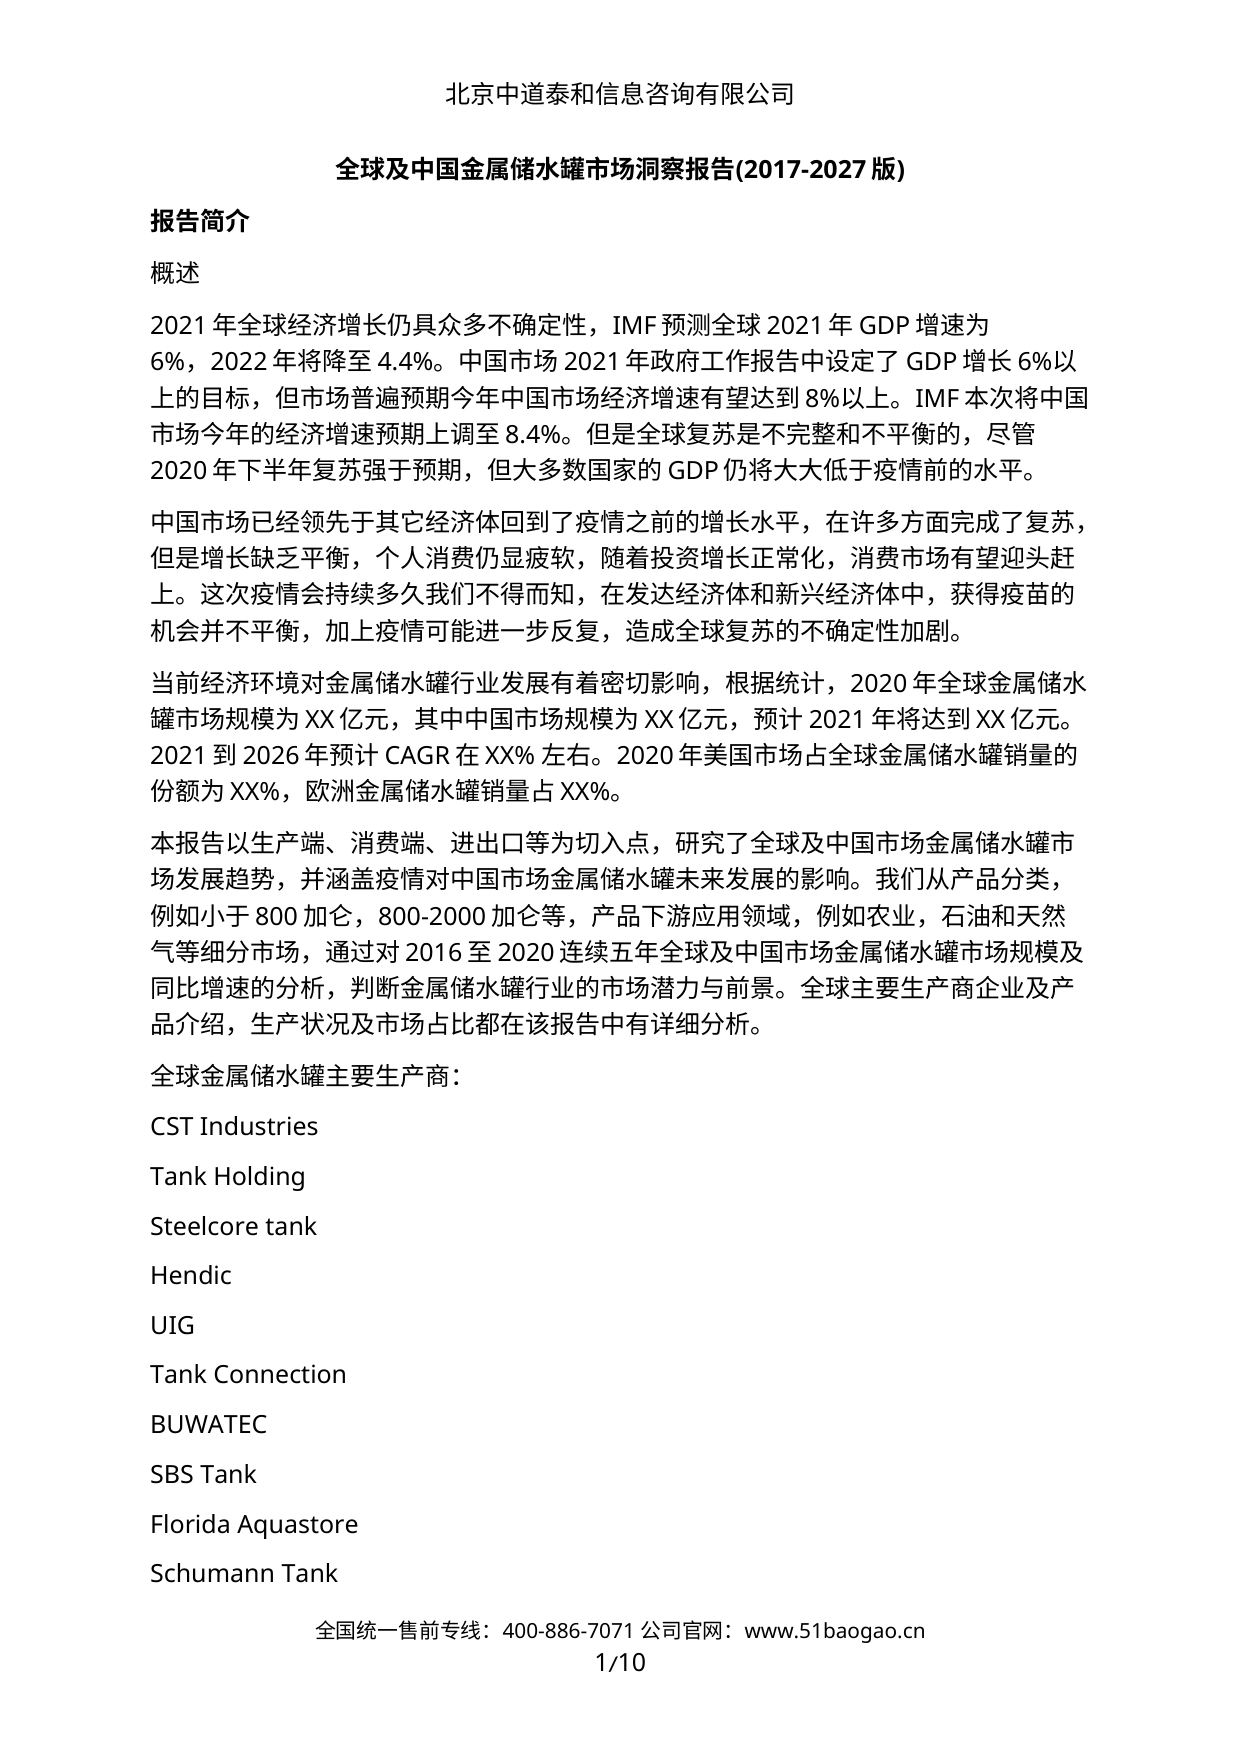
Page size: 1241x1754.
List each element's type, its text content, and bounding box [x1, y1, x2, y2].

text 全球及中国金属储水罐市场洞察报告(2017-2027版) [150, 150, 1090, 186]
text Tank Holding [150, 1158, 1090, 1192]
text 概述 [150, 254, 1090, 290]
text SBS Tank [150, 1457, 1090, 1491]
text Schumann Tank [150, 1556, 1090, 1590]
text 中国市场已经领先于其它经济体回到了疫情之前的增长水平，在许多方面完成了复苏，但是增长缺乏平衡，个人消费仍显疲软，随着投资增长正常化，消费市场有望迎头赶上。这次疫情会持续多久我们不得而知，在发达经济体和新兴经济体中，获得疫苗的机会并不平衡，加上疫情可能进一步反复，造成全球复苏的不确定性加剧。 [150, 502, 1090, 647]
text 当前经济环境对金属储水罐行业发展有着密切影响，根据统计，2020年全球金属储水罐市场规模为XX亿元，其中中国市场规模为XX亿元，预计2021年将达到XX亿元。2021到2026年预计CAGR在XX% 左右。2020年美国市场占全球金属储水罐销量的份额为XX%，欧洲金属储水罐销量占XX%。 [150, 663, 1090, 808]
text Hendic [150, 1258, 1090, 1292]
text 2021年全球经济增长仍具众多不确定性，IMF预测全球2021年GDP增速为6%，2022年将降至4.4%。中国市场2021年政府工作报告中设定了GDP增长6%以上的目标，但市场普遍预期今年中国市场经济增速有望达到8%以上。IMF本次将中国市场今年的经济增速预期上调至8.4%。但是全球复苏是不完整和不平衡的，尽管2020年下半年复苏强于预期，但大多数国家的GDP仍将大大低于疫情前的水平。 [150, 306, 1090, 487]
text Steelcore tank [150, 1208, 1090, 1242]
text CST Industries [150, 1109, 1090, 1143]
text 本报告以生产端、消费端、进出口等为切入点，研究了全球及中国市场金属储水罐市场发展趋势，并涵盖疫情对中国市场金属储水罐未来发展的影响。我们从产品分类，例如小于800加仑，800-2000加仑等，产品下游应用领域，例如农业，石油和天然气等细分市场，通过对2016至2020连续五年全球及中国市场金属储水罐市场规模及同比增速的分析，判断金属储水罐行业的市场潜力与前景。全球主要生产商企业及产品介绍，生产状况及市场占比都在该报告中有详细分析。 [150, 824, 1090, 1041]
text 全球金属储水罐主要生产商： [150, 1057, 1090, 1093]
text Florida Aquastore [150, 1506, 1090, 1540]
text Tank Connection [150, 1357, 1090, 1391]
text UIG [150, 1307, 1090, 1342]
text 报告简介 [150, 202, 1090, 238]
text BUWATEC [150, 1407, 1090, 1441]
